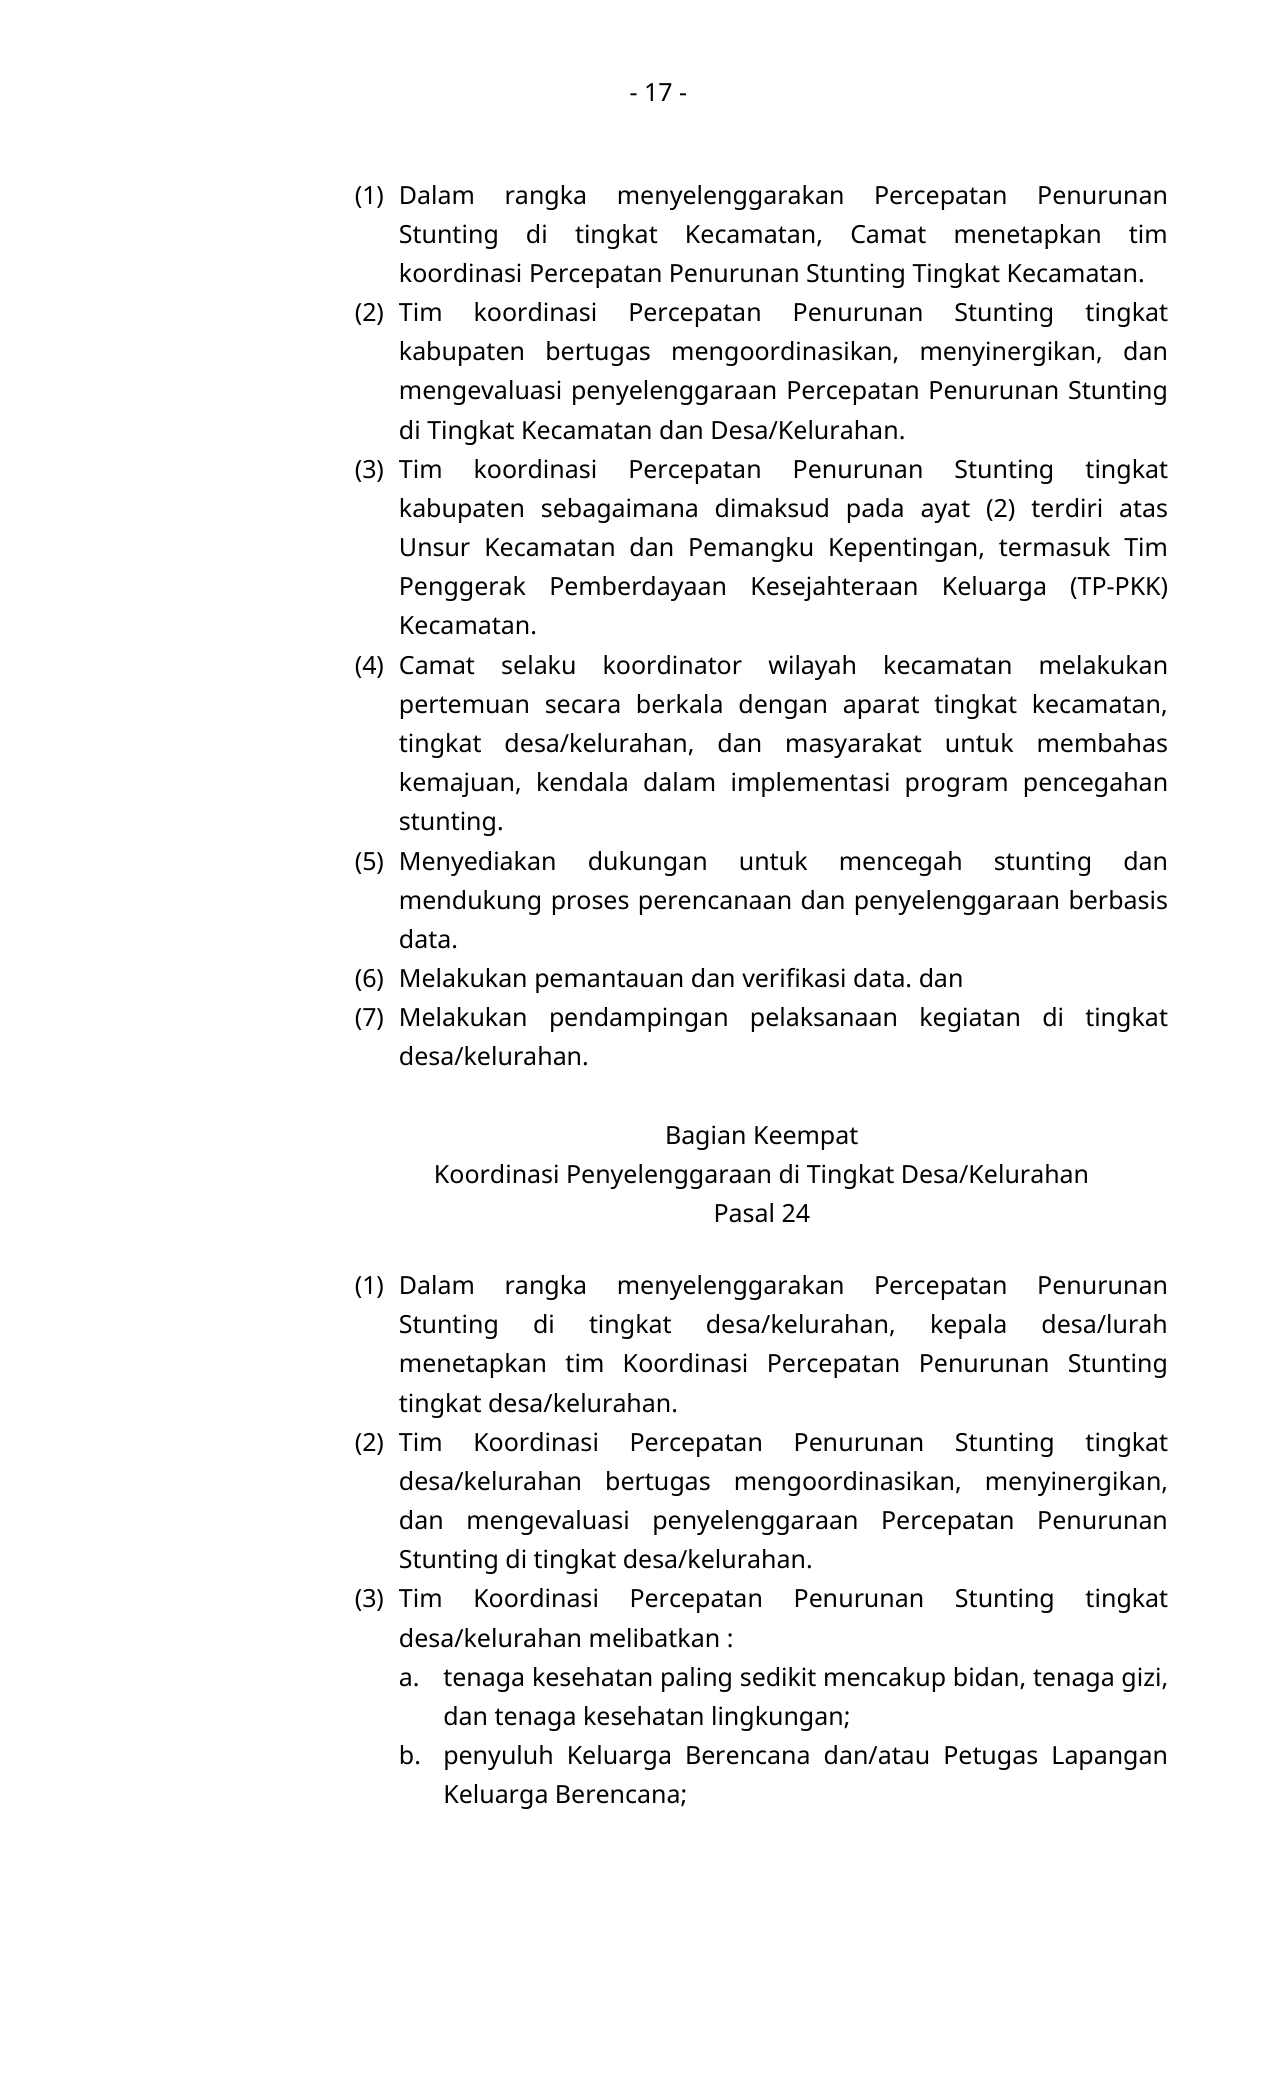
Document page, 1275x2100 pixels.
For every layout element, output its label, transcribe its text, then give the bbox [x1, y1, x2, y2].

list Melakukan pemantauan dan verifikasi data. dan [354, 961, 1169, 995]
list Dalam rangka menyelenggarakan Percepatan Penurunan Stunting di tingkat desa/kelurahan, kepala desa/lurah menetapkan tim Koordinasi Percepatan Penurunan Stunting tingkat desa/kelurahan. [354, 1268, 1169, 1419]
list Tim koordinasi Percepatan Penurunan Stunting tingkat kabupaten sebagaimana dimaksud pada ayat (2) terdiri atas Unsur Kecamatan dan Pemangku Kepentingan, termasuk Tim Penggerak Pemberdayaan Kesejahteraan Keluarga (TP-PKK) Kecamatan. [354, 451, 1169, 642]
list Melakukan pendampingan pelaksanaan kegiatan di tingkat desa/kelurahan. [354, 1000, 1169, 1073]
list Tim koordinasi Percepatan Penurunan Stunting tingkat kabupaten bertugas mengoordinasikan, menyinergikan, dan mengevaluasi penyelenggaraan Percepatan Penurunan Stunting di Tingkat Kecamatan dan Desa/Kelurahan. [354, 295, 1169, 446]
text Bagian Keempat [354, 1117, 1169, 1151]
list tenaga kesehatan paling sedikit mencakup bidan, tenaga gizi, dan tenaga kesehatan lingkungan; [399, 1659, 1169, 1733]
list penyuluh Keluarga Berencana dan/atau Petugas Lapangan Keluarga Berencana; [399, 1738, 1169, 1811]
list Tim Koordinasi Percepatan Penurunan Stunting tingkat desa/kelurahan melibatkan : [354, 1581, 1169, 1654]
list Dalam rangka menyelenggarakan Percepatan Penurunan Stunting di tingkat Kecamatan, Camat menetapkan tim koordinasi Percepatan Penurunan Stunting Tingkat Kecamatan. [354, 177, 1169, 290]
text Koordinasi Penyelenggaraan di Tingkat Desa/Kelurahan [354, 1156, 1169, 1191]
text Pasal 24 [354, 1196, 1169, 1230]
list Camat selaku koordinator wilayah kecamatan melakukan pertemuan secara berkala dengan aparat tingkat kecamatan, tingkat desa/kelurahan, dan masyarakat untuk membahas kemajuan, kendala dalam implementasi program pencegahan stunting. [354, 647, 1169, 838]
list Menyediakan dukungan untuk mencegah stunting dan mendukung proses perencanaan dan penyelenggaraan berbasis data. [354, 843, 1169, 956]
list Tim Koordinasi Percepatan Penurunan Stunting tingkat desa/kelurahan bertugas mengoordinasikan, menyinergikan, dan mengevaluasi penyelenggaraan Percepatan Penurunan Stunting di tingkat desa/kelurahan. [354, 1424, 1169, 1576]
